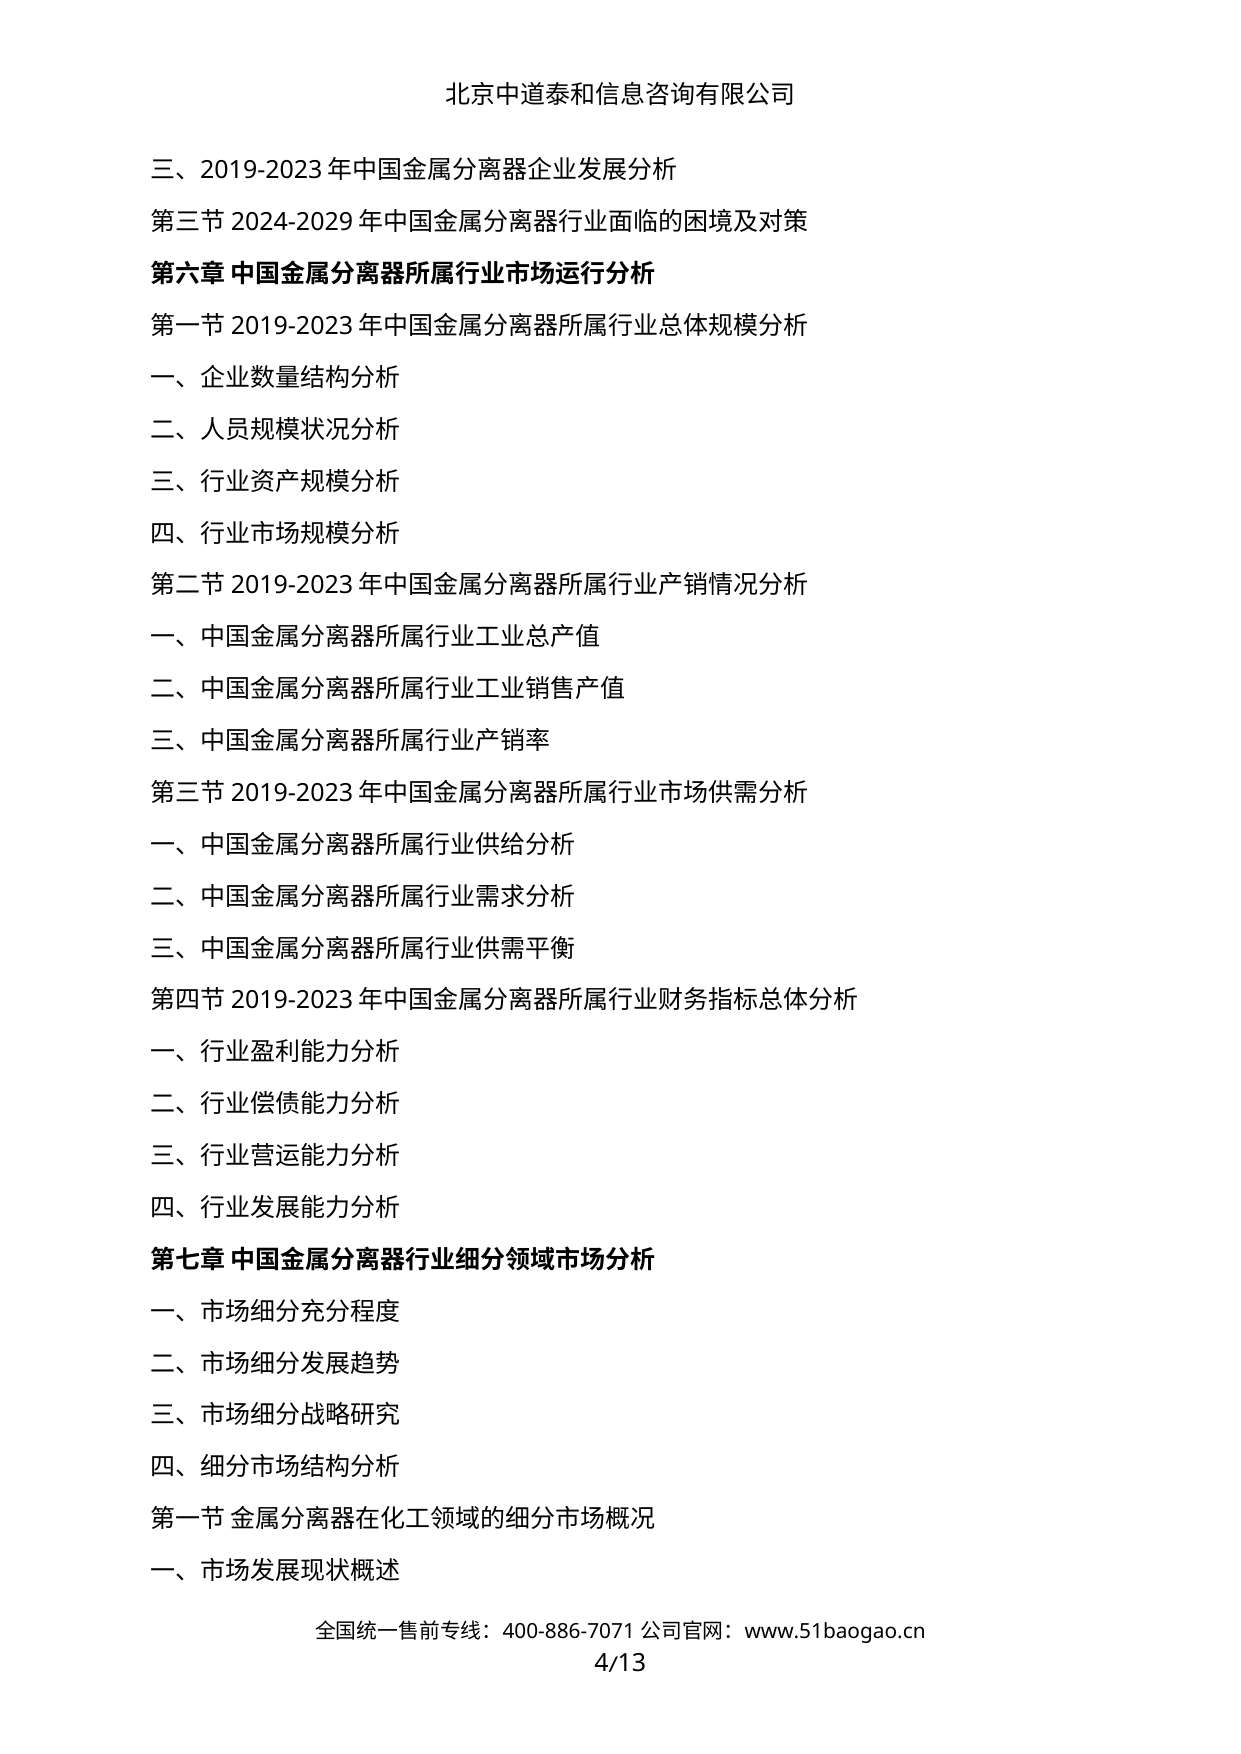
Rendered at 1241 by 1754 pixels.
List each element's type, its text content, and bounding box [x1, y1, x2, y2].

text 一、市场发展现状概述 [150, 1551, 1090, 1587]
text 第四节 2019-2023年中国金属分离器所属行业财务指标总体分析 [150, 980, 1090, 1016]
text 三、中国金属分离器所属行业产销率 [150, 721, 1090, 757]
text 一、企业数量结构分析 [150, 357, 1090, 394]
text 第三节 2019-2023年中国金属分离器所属行业市场供需分析 [150, 772, 1090, 809]
text 第一节 金属分离器在化工领域的细分市场概况 [150, 1499, 1090, 1535]
text 二、行业偿债能力分析 [150, 1084, 1090, 1120]
text 三、行业营运能力分析 [150, 1136, 1090, 1172]
text 四、行业发展能力分析 [150, 1187, 1090, 1224]
text 三、行业资产规模分析 [150, 461, 1090, 497]
text 四、行业市场规模分析 [150, 513, 1090, 549]
text 第二节 2019-2023年中国金属分离器所属行业产销情况分析 [150, 565, 1090, 601]
text 第三节 2024-2029年中国金属分离器行业面临的困境及对策 [150, 202, 1090, 238]
text 三、2019-2023年中国金属分离器企业发展分析 [150, 150, 1090, 186]
text 第一节 2019-2023年中国金属分离器所属行业总体规模分析 [150, 306, 1090, 342]
text 二、中国金属分离器所属行业工业销售产值 [150, 669, 1090, 705]
text 三、市场细分战略研究 [150, 1395, 1090, 1431]
text 一、中国金属分离器所属行业供给分析 [150, 824, 1090, 861]
text 二、中国金属分离器所属行业需求分析 [150, 876, 1090, 912]
text 二、人员规模状况分析 [150, 409, 1090, 446]
text 一、市场细分充分程度 [150, 1291, 1090, 1327]
text 第六章 中国金属分离器所属行业市场运行分析 [150, 254, 1090, 290]
text 四、细分市场结构分析 [150, 1447, 1090, 1483]
text 一、行业盈利能力分析 [150, 1032, 1090, 1068]
text 二、市场细分发展趋势 [150, 1343, 1090, 1379]
text 三、中国金属分离器所属行业供需平衡 [150, 928, 1090, 964]
text 一、中国金属分离器所属行业工业总产值 [150, 617, 1090, 653]
text 第七章 中国金属分离器行业细分领域市场分析 [150, 1239, 1090, 1276]
